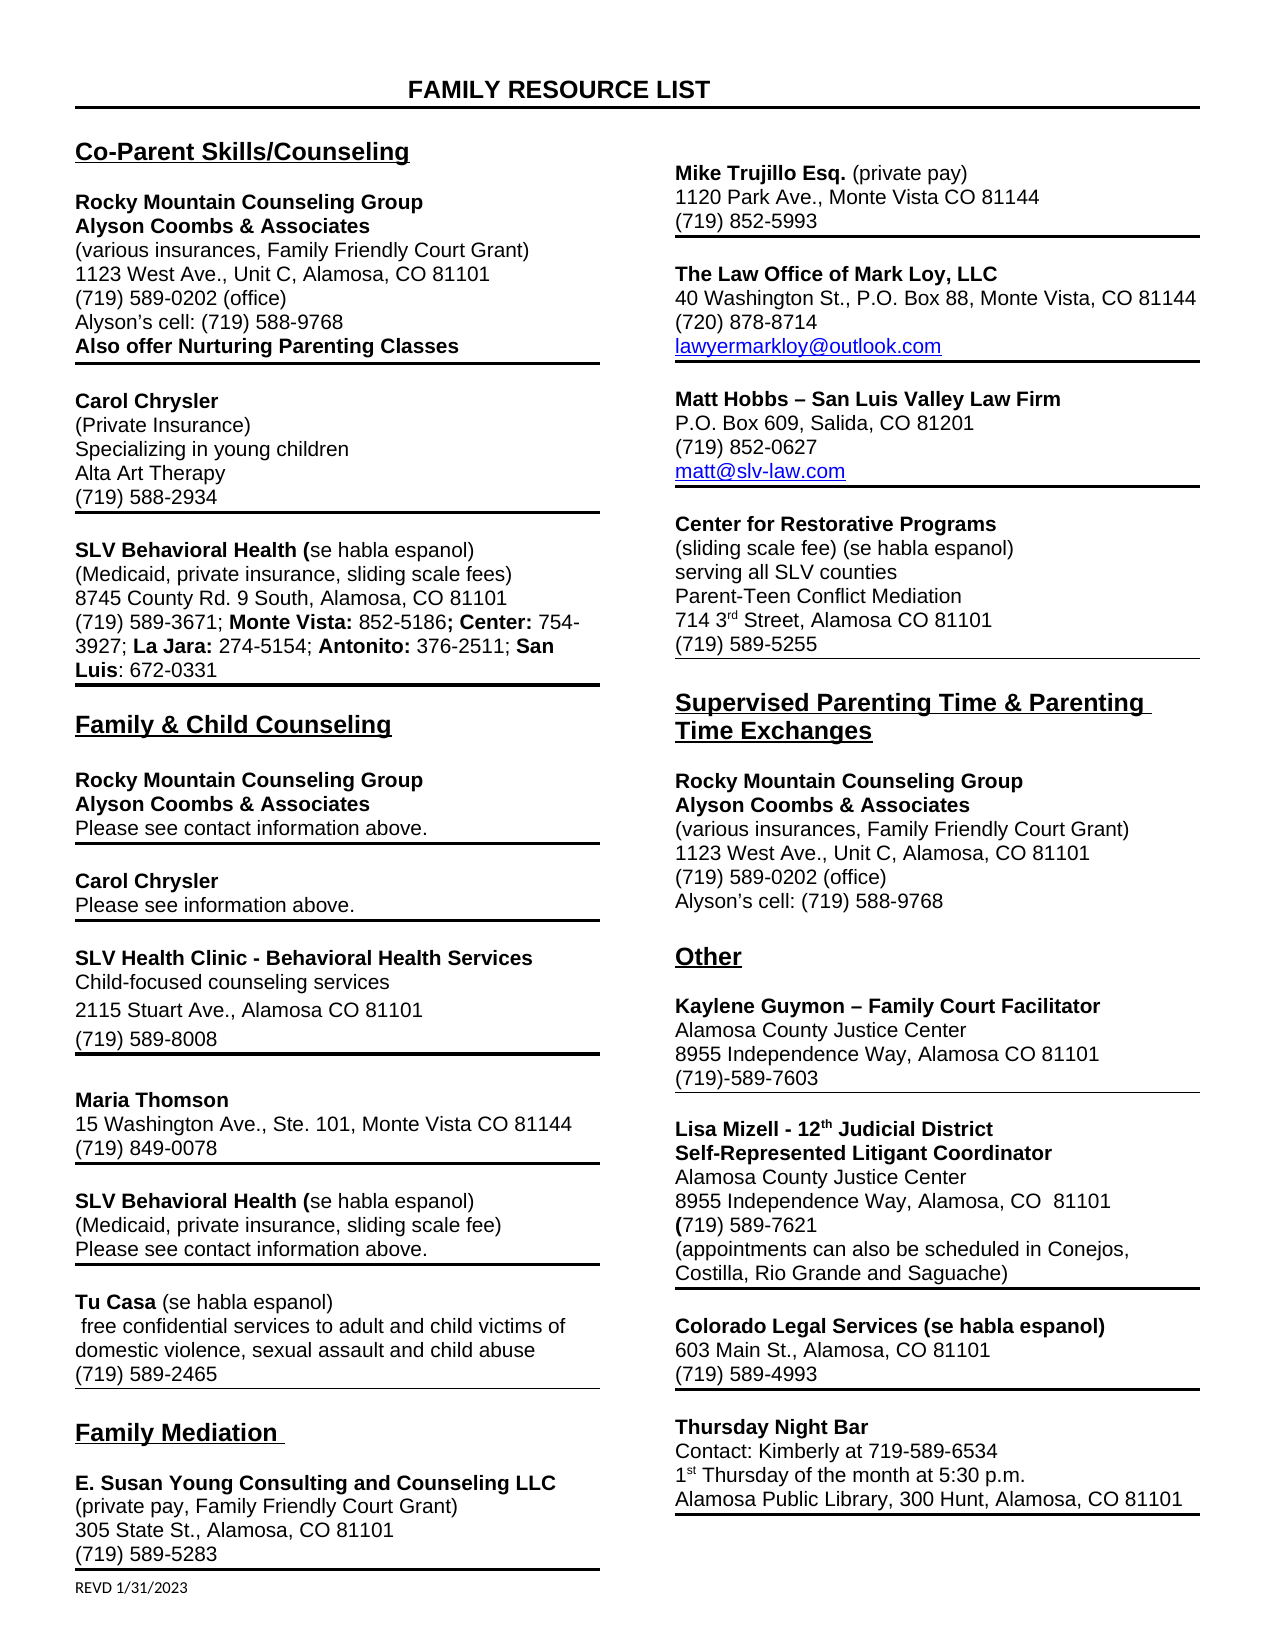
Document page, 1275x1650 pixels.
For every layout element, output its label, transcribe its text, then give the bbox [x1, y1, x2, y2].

text Alyson Coombs & Associates [75, 792, 600, 816]
text Tu Casa (se habla espanol) [75, 1290, 600, 1314]
text (719) 589-4993 [675, 1362, 1200, 1388]
text (Private Insurance) [75, 413, 600, 437]
text (719) 589-0202 (office) [675, 865, 1200, 889]
text Contact: Kimberly at 719-589-6534 [675, 1439, 1200, 1463]
text Also offer Nurturing Parenting Classes [75, 333, 600, 362]
text Rocky Mountain Counseling Group [75, 768, 600, 792]
text Colorado Legal Services (se habla espanol) [675, 1314, 1200, 1338]
text Please see information above. [75, 893, 600, 919]
text lawyermarkloy@outlook.com [675, 334, 1200, 360]
text (appointments can also be scheduled in Conejos, Costilla, Rio Grande and Saguache) [675, 1237, 1200, 1287]
text 1123 West Ave., Unit C, Alamosa, CO 81101 [675, 841, 1200, 865]
text The Law Office of Mark Loy, LLC [675, 262, 1200, 286]
text Alamosa County Justice Center [675, 1018, 1200, 1042]
text Rocky Mountain Counseling Group [75, 190, 600, 214]
text Co-Parent Skills/Counseling [75, 137, 600, 166]
text Please see contact information above. [75, 816, 600, 842]
text Family Mediation [75, 1418, 600, 1446]
text Alamosa County Justice Center [675, 1165, 1200, 1189]
text Child-focused counseling services [75, 970, 600, 994]
text (719) 589-8008 [75, 1022, 600, 1052]
text Carol Chrysler [75, 869, 600, 893]
text 8955 Independence Way, Alamosa CO 81101 [675, 1042, 1200, 1066]
text Mike Trujillo Esq. (private pay) [675, 161, 1200, 185]
text Matt Hobbs – San Luis Valley Law Firm [675, 387, 1200, 411]
text Alyson’s cell: (719) 588-9768 [675, 889, 1200, 913]
text 15 Washington Ave., Ste. 101, Monte Vista CO 81144 [75, 1112, 600, 1136]
text Family & Child Counseling [75, 711, 600, 739]
text free confidential services to adult and child victims of domestic violence, sexual assault and child abuse [75, 1314, 600, 1362]
text serving all SLV counties [675, 560, 1200, 584]
text Rocky Mountain Counseling Group [675, 769, 1200, 793]
text Kaylene Guymon – Family Court Facilitator [675, 994, 1200, 1018]
text 603 Main St., Alamosa, CO 81101 [675, 1338, 1200, 1362]
text 1120 Park Ave., Monte Vista CO 81144 [675, 185, 1200, 209]
text Alamosa Public Library, 300 Hunt, Alamosa, CO 81101 [675, 1487, 1200, 1513]
text (719) 849-0078 [75, 1136, 600, 1162]
text (719) 588-2934 [75, 484, 600, 511]
text (719) 589-3671; Monte Vista: 852-5186; Center: 754-3927; La Jara: 274-5154; Antonito: 376-2511; San Luis: 672-0331 [75, 609, 600, 683]
text (719) 589-5283 [75, 1542, 600, 1568]
text Supervised Parenting Time & Parenting Time Exchanges [675, 688, 1200, 745]
text matt@slv-law.com [675, 459, 1200, 485]
text Maria Thomson [75, 1084, 600, 1112]
text Alta Art Therapy [75, 461, 600, 484]
text (sliding scale fee) (se habla espanol) [675, 536, 1200, 560]
text (Medicaid, private insurance, sliding scale fee) [75, 1213, 600, 1237]
text Carol Chrysler [75, 389, 600, 413]
text Please see contact information above. [75, 1237, 600, 1263]
text 714 3rd Street, Alamosa CO 81101 [675, 608, 1200, 632]
text Self-Represented Litigant Coordinator [675, 1141, 1200, 1165]
text SLV Behavioral Health (se habla espanol) [75, 1189, 600, 1213]
text Lisa Mizell - 12th Judicial District [675, 1117, 1200, 1141]
text (719) 589-0202 (office) [75, 286, 600, 309]
text 1st Thursday of the month at 5:30 p.m. [675, 1463, 1200, 1487]
text 305 State St., Alamosa, CO 81101 [75, 1518, 600, 1542]
text (Medicaid, private insurance, sliding scale fees) [75, 562, 600, 586]
text 8745 County Rd. 9 South, Alamosa, CO 81101 [75, 586, 600, 609]
text Alyson Coombs & Associates [675, 793, 1200, 817]
text (719) 589-7621 [675, 1213, 1200, 1237]
text Parent-Teen Conflict Mediation [675, 584, 1200, 608]
text (719) 589-5255 [675, 632, 1200, 658]
text (719) 589-2465 [75, 1362, 600, 1388]
text 1123 West Ave., Unit C, Alamosa, CO 81101 [75, 262, 600, 286]
text SLV Behavioral Health (se habla espanol) [75, 538, 600, 562]
text (various insurances, Family Friendly Court Grant) [75, 238, 600, 262]
text (private pay, Family Friendly Court Grant) [75, 1494, 600, 1518]
text E. Susan Young Consulting and Counseling LLC [75, 1470, 600, 1494]
text P.O. Box 609, Salida, CO 81201 [675, 411, 1200, 435]
text 40 Washington St., P.O. Box 88, Monte Vista, CO 81144 [675, 286, 1200, 310]
text Specializing in young children [75, 437, 600, 461]
text (719) 852-5993 [675, 209, 1200, 235]
text Other [675, 942, 1200, 970]
text Alyson Coombs & Associates [75, 214, 600, 238]
text Center for Restorative Programs [675, 512, 1200, 536]
text 2115 Stuart Ave., Alamosa CO 81101 [75, 994, 600, 1022]
text Alyson’s cell: (719) 588-9768 [75, 309, 600, 333]
text (719) 852-0627 [675, 435, 1200, 459]
text (720) 878-8714 [675, 310, 1200, 334]
text (various insurances, Family Friendly Court Grant) [675, 817, 1200, 841]
text Thursday Night Bar [675, 1415, 1200, 1439]
text SLV Health Clinic - Behavioral Health Services [75, 946, 600, 970]
text (719)-589-7603 [675, 1066, 1200, 1092]
text 8955 Independence Way, Alamosa, CO 81101 [675, 1189, 1200, 1213]
